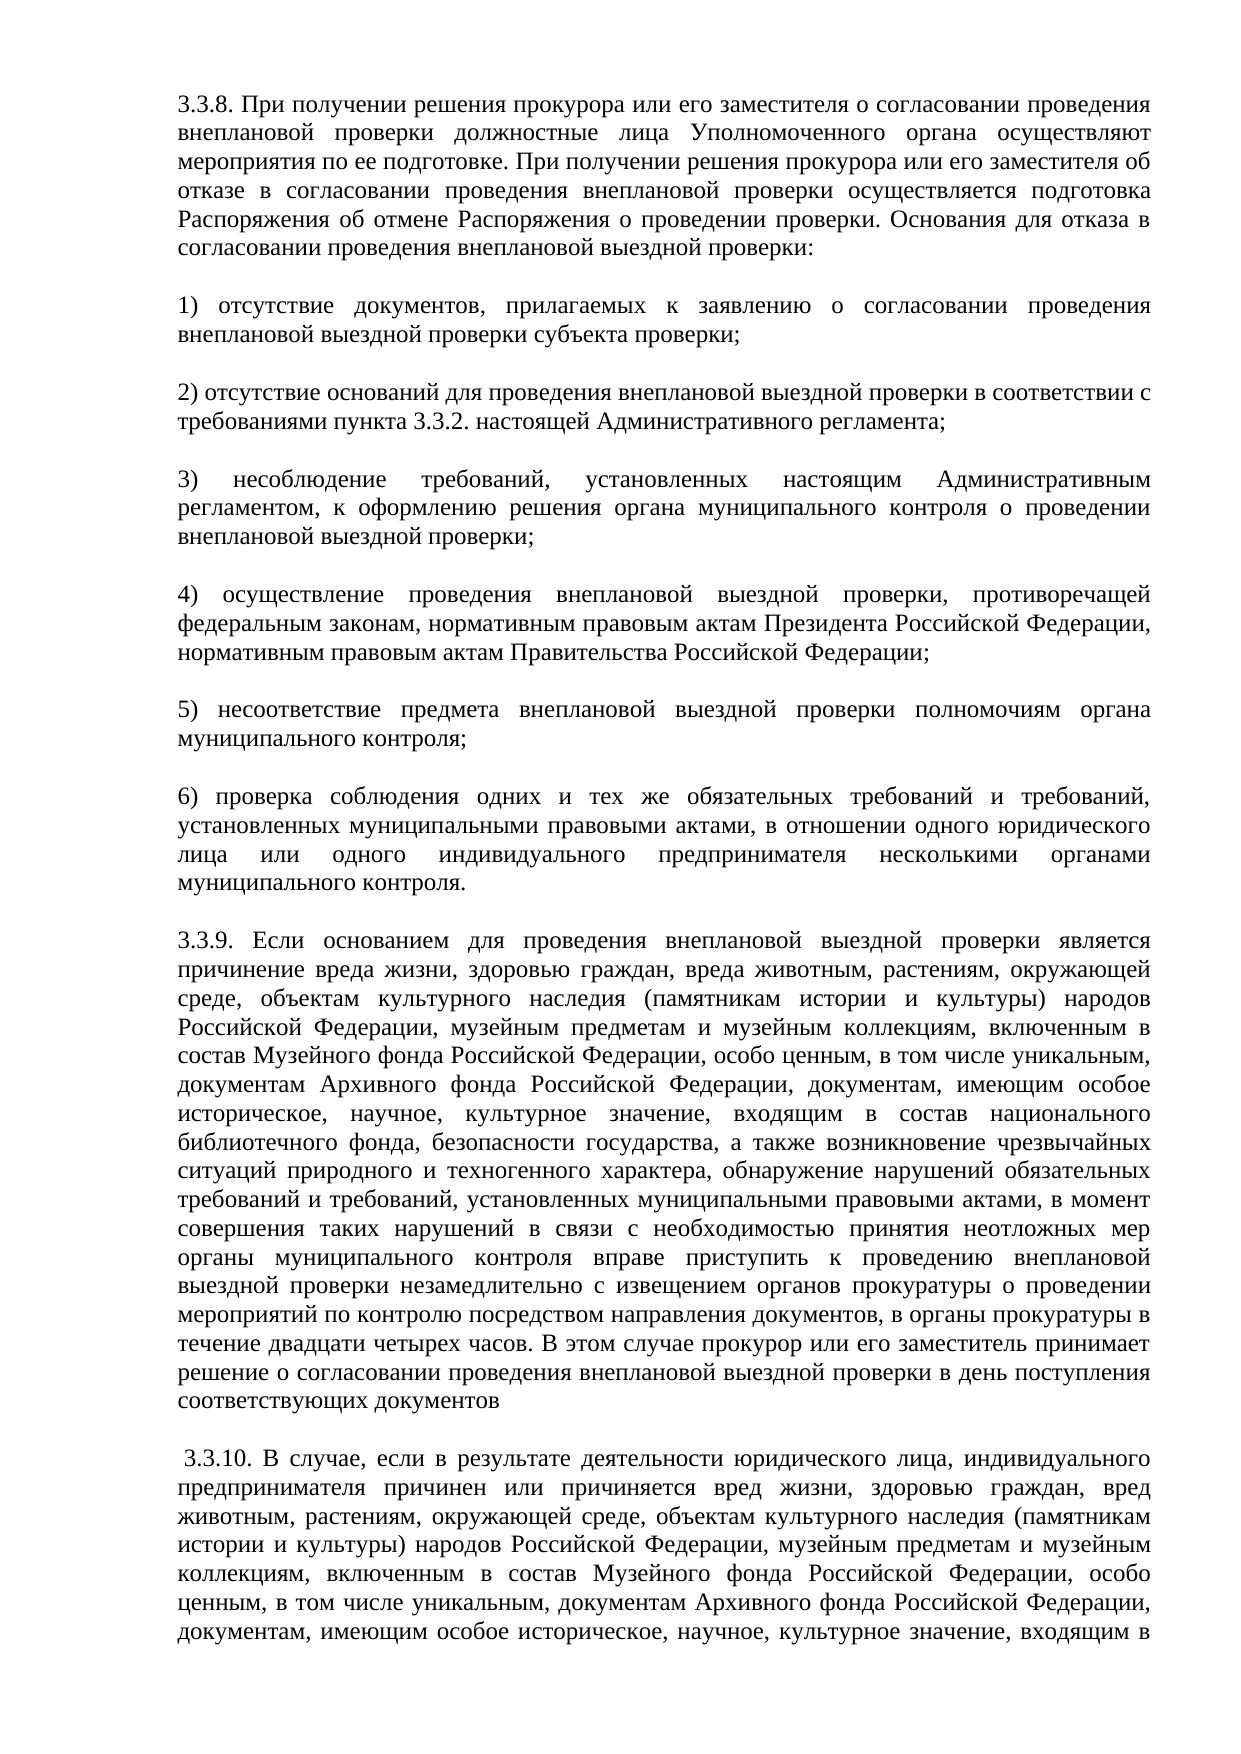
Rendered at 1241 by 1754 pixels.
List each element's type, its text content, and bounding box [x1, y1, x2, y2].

text 3.3.8. При получении решения прокурора или его заместителя о согласовании проведения внеплановой проверки должностные лица Уполномоченного органа осуществляют мероприятия по ее подготовке. При получении решения прокурора или его заместителя об отказе в согласовании проведения внеплановой проверки осуществляется подготовка Распоряжения об отмене Распоряжения о проведении проверки. Основания для отказа в согласовании проведения внеплановой выездной проверки: [177, 89, 1152, 261]
text 1) отсутствие документов, прилагаемых к заявлению о согласовании проведения внеплановой выездной проверки субъекта проверки; [177, 290, 1152, 348]
text 3.3.9. Если основанием для проведения внеплановой выездной проверки является причинение вреда жизни, здоровью граждан, вреда животным, растениям, окружающей среде, объектам культурного наследия (памятникам истории и культуры) народов Российской Федерации, музейным предметам и музейным коллекциям, включенным в состав Музейного фонда Российской Федерации, особо ценным, в том числе уникальным, документам Архивного фонда Российской Федерации, документам, имеющим особое историческое, научное, культурное значение, входящим в состав национального библиотечного фонда, безопасности государства, а также возникновение чрезвычайных ситуаций природного и техногенного характера, обнаружение нарушений обязательных требований и требований, установленных муниципальными правовыми актами, в момент совершения таких нарушений в связи с необходимостью принятия неотложных мер органы муниципального контроля вправе приступить к проведению внеплановой выездной проверки незамедлительно с извещением органов прокуратуры о проведении мероприятий по контролю посредством направления документов, в органы прокуратуры в течение двадцати четырех часов. В этом случае прокурор или его заместитель принимает решение о согласовании проведения внеплановой выездной проверки в день поступления соответствующих документов [177, 925, 1152, 1414]
text 2) отсутствие оснований для проведения внеплановой выездной проверки в соответствии с требованиями пункта 3.3.2. настоящей Административного регламента; [177, 377, 1152, 434]
text 3) несоблюдение требований, установленных настоящим Административным регламентом, к оформлению решения органа муниципального контроля о проведении внеплановой выездной проверки; [177, 464, 1152, 550]
text 6) проверка соблюдения одних и тех же обязательных требований и требований, установленных муниципальными правовыми актами, в отношении одного юридического лица или одного индивидуального предпринимателя несколькими органами муниципального контроля. [177, 781, 1152, 896]
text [177, 1443, 1152, 1644]
text 5) несоответствие предмета внеплановой выездной проверки полномочиям органа муниципального контроля; [177, 694, 1152, 752]
text 4) осуществление проведения внеплановой выездной проверки, противоречащей федеральным законам, нормативным правовым актам Президента Российской Федерации, нормативным правовым актам Правительства Российской Федерации; [177, 579, 1152, 665]
